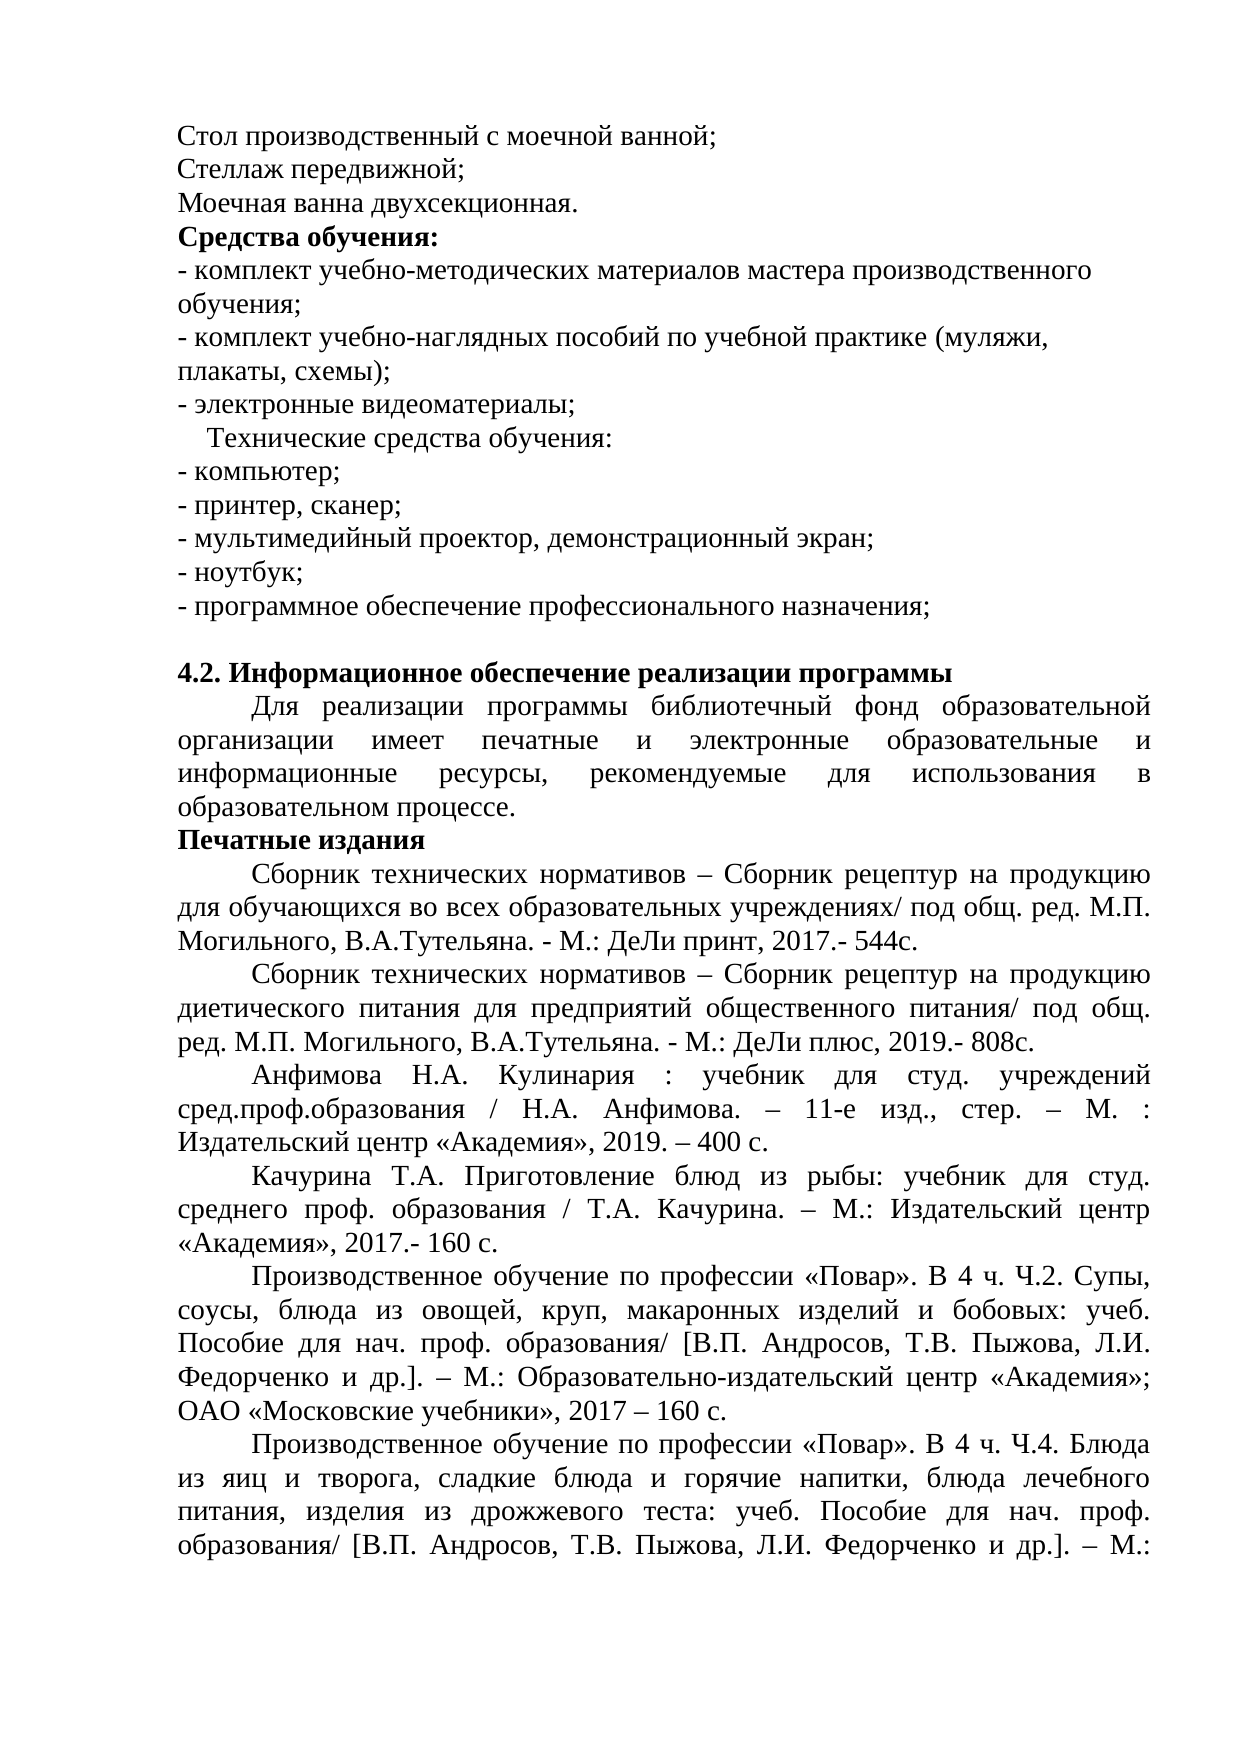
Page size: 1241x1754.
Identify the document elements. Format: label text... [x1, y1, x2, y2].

text Качурина Т.А. Приготовление блюд из рыбы: учебник для студ. среднего проф. образования / Т.А. Качурина. – М.: Издательский центр «Академия», 2017.- 160 с. [177, 1158, 1152, 1258]
text Сборник технических нормативов – Сборник рецептур на продукцию для обучающихся во всех образовательных учреждениях/ под общ. ред. М.П. Могильного, В.А.Тутельяна. - М.: ДеЛи принт, 2017.- 544с. [177, 856, 1152, 957]
text - принтер, сканер; [177, 487, 1152, 521]
text - комплект учебно-методических материалов мастера производственного обучения; [177, 252, 1152, 319]
text Средства обучения: [177, 219, 1152, 252]
text Моечная ванна двухсекционная. [177, 185, 1152, 219]
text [177, 1426, 1152, 1560]
text - программное обеспечение профессионального назначения; [177, 588, 1152, 621]
text Стеллаж передвижной; [177, 152, 1152, 185]
text Анфимова Н.А. Кулинария : учебник для студ. учреждений сред.проф.образования / Н.А. Анфимова. – 11-е изд., стер. – М. : Издательский центр «Академия», 2019. – 400 с. [177, 1057, 1152, 1158]
text - электронные видеоматериалы; [177, 386, 1152, 420]
text - компьютер; [177, 453, 1152, 487]
text Сборник технических нормативов – Сборник рецептур на продукцию диетического питания для предприятий общественного питания/ под общ. ред. М.П. Могильного, В.А.Тутельяна. - М.: ДеЛи плюс, 2019.- 808с. [177, 957, 1152, 1057]
text Для реализации программы библиотечный фонд образовательной организации имеет печатные и электронные образовательные и информационные ресурсы, рекомендуемые для использования в образовательном процессе. [177, 688, 1152, 822]
text - мультимедийный проектор, демонстрационный экран; [177, 521, 1152, 554]
text - комплект учебно-наглядных пособий по учебной практике (муляжи, плакаты, схемы); [177, 319, 1152, 386]
text Производственное обучение по профессии «Повар». В 4 ч. Ч.2. Супы, соусы, блюда из овощей, круп, макаронных изделий и бобовых: учеб. Пособие для нач. проф. образования/ [В.П. Андросов, Т.В. Пыжова, Л.И. Федорченко и др.]. – М.: Образовательно-издательский центр «Академия»; ОАО «Московские учебники», 2017 – 160 с. [177, 1258, 1152, 1426]
text Технические средства обучения: [177, 420, 1152, 453]
text Стол производственный с моечной ванной; [177, 118, 1152, 152]
text 4.2. Информационное обеспечение реализации программы [177, 655, 1152, 688]
text Печатные издания [177, 822, 1152, 856]
text - ноутбук; [177, 554, 1152, 588]
